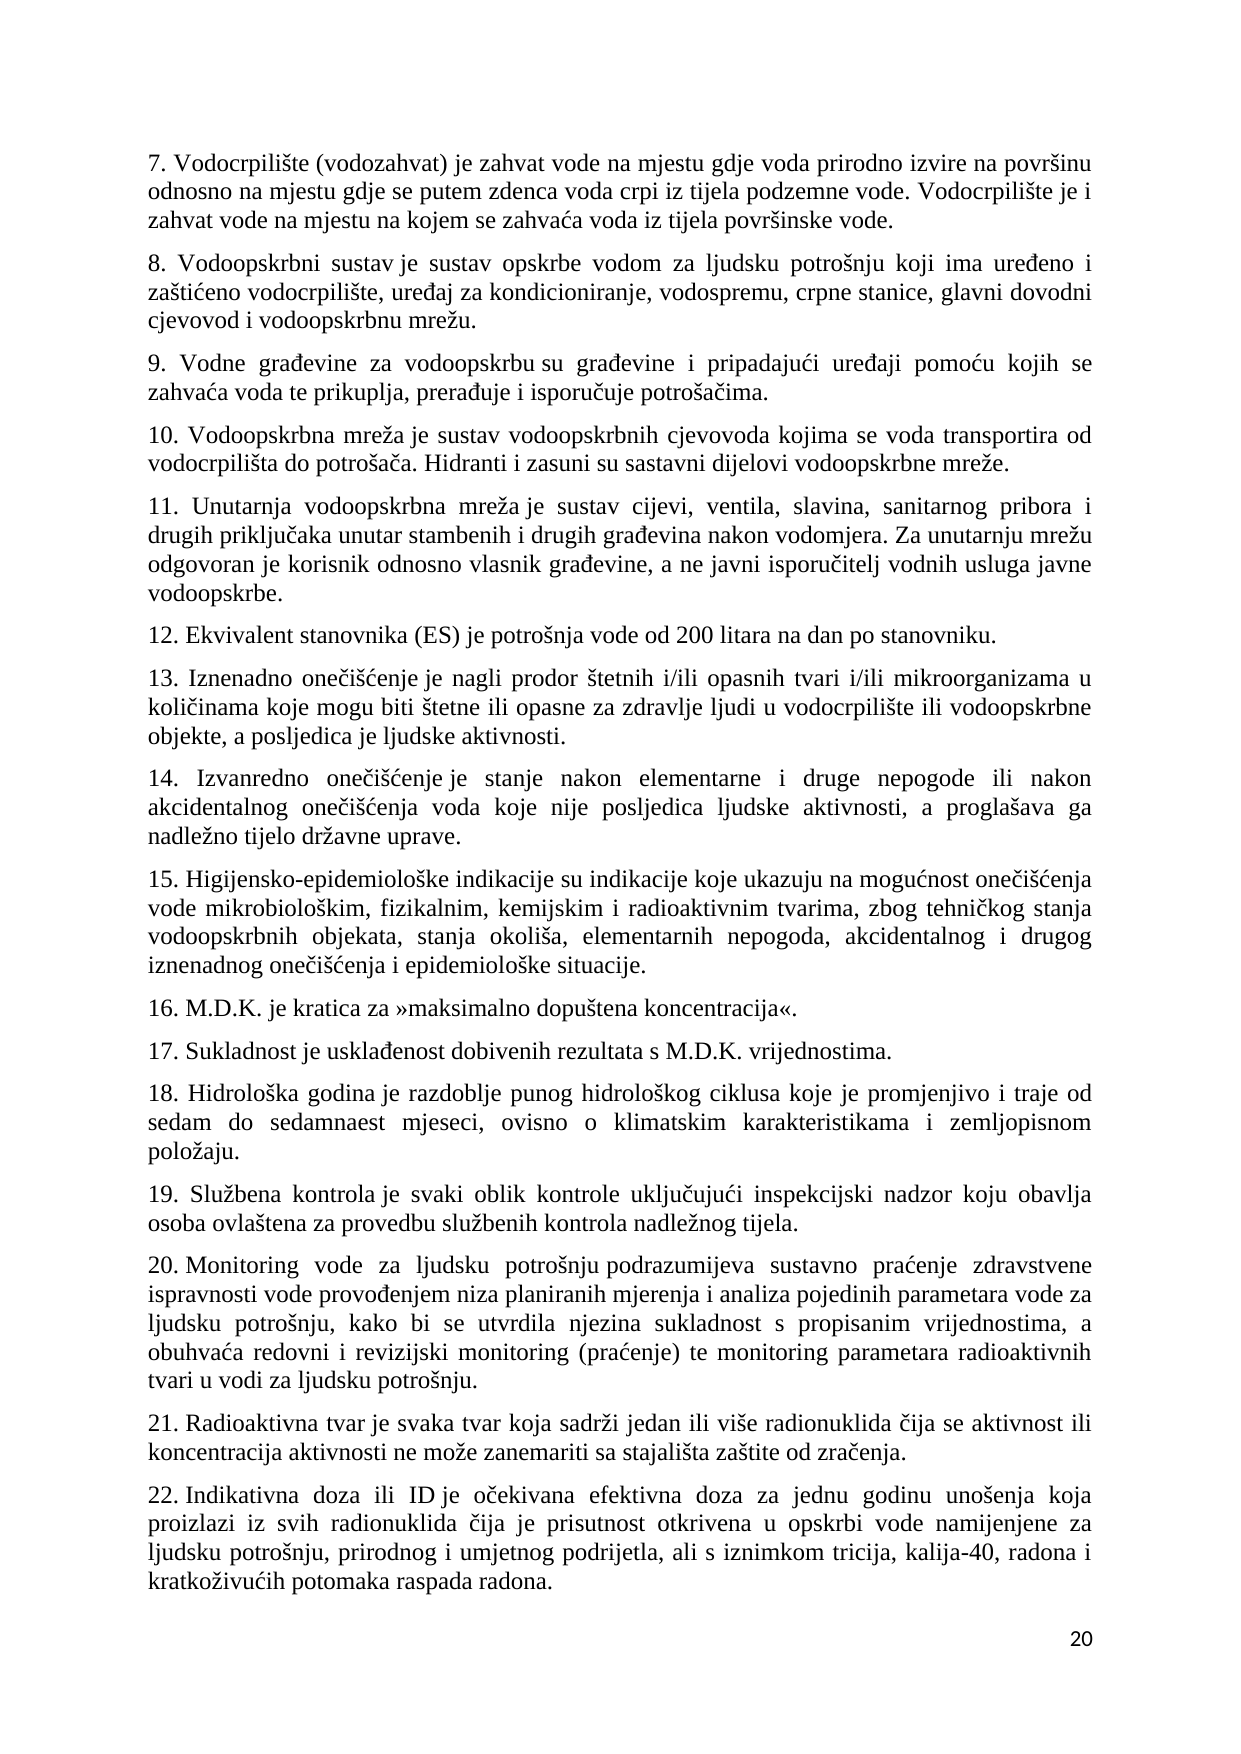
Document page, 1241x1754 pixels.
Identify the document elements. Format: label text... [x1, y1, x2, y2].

text 21. Radioaktivna tvar je svaka tvar koja sadrži jedan ili više radionuklida čija se aktivnost ili koncentracija aktivnosti ne može zanemariti sa stajališta zaštite od zračenja. [148, 1408, 1093, 1466]
text 14. Izvanredno onečišćenje je stanje nakon elementarne i druge nepogode ili nakon akcidentalnog onečišćenja voda koje nije posljedica ljudske aktivnosti, a proglašava ga nadležno tijelo državne uprave. [148, 763, 1093, 850]
text 18. Hidrološka godina je razdoblje punog hidrološkog ciklusa koje je promjenjivo i traje od sedam do sedamnaest mjeseci, ovisno o klimatskim karakteristikama i zemljopisnom položaju. [148, 1078, 1093, 1165]
text 20. Monitoring vode za ljudsku potrošnju podrazumijeva sustavno praćenje zdravstvene ispravnosti vode provođenjem niza planiranih mjerenja i analiza pojedinih parametara vode za ljudsku potrošnju, kako bi se utvrdila njezina sukladnost s propisanim vrijednostima, a obuhvaća redovni i revizijski monitoring (praćenje) te monitoring parametara radioaktivnih tvari u vodi za ljudsku potrošnju. [148, 1250, 1093, 1394]
text 8. Vodoopskrbni sustav je sustav opskrbe vodom za ljudsku potrošnju koji ima uređeno i zaštićeno vodocrpilište, uređaj za kondicioniranje, vodospremu, crpne stanice, glavni dovodni cjevovod i vodoopskrbnu mrežu. [148, 248, 1093, 334]
text 13. Iznenadno onečišćenje je nagli prodor štetnih i/ili opasnih tvari i/ili mikroorganizama u količinama koje mogu biti štetne ili opasne za zdravlje ljudi u vodocrpilište ili vodoopskrbne objekte, a posljedica je ljudske aktivnosti. [148, 663, 1093, 749]
text 19. Službena kontrola je svaki oblik kontrole uključujući inspekcijski nadzor koju obavlja osoba ovlaštena za provedbu službenih kontrola nadležnog tijela. [148, 1179, 1093, 1236]
text 12. Ekvivalent stanovnika (ES) je potrošnja vode od 200 litara na dan po stanovniku. [148, 620, 1093, 649]
text 17. Sukladnost je usklađenost dobivenih rezultata s M.D.K. vrijednostima. [148, 1036, 1093, 1064]
text 22. Indikativna doza ili ID je očekivana efektivna doza za jednu godinu unošenja koja proizlazi iz svih radionuklida čija je prisutnost otkrivena u opskrbi vode namijenjene za ljudsku potrošnju, prirodnog i umjetnog podrijetla, ali s iznimkom tricija, kalija-40, radona i kratkoživućih potomaka raspada radona. [148, 1480, 1093, 1595]
text 11. Unutarnja vodoopskrbna mreža je sustav cijevi, ventila, slavina, sanitarnog pribora i drugih priključaka unutar stambenih i drugih građevina nakon vodomjera. Za unutarnju mrežu odgovoran je korisnik odnosno vlasnik građevine, a ne javni isporučitelj vodnih usluga javne vodoopskrbe. [148, 491, 1093, 606]
text 15. Higijensko-epidemiološke indikacije su indikacije koje ukazuju na mogućnost onečišćenja vode mikrobiološkim, fizikalnim, kemijskim i radioaktivnim tvarima, zbog tehničkog stanja vodoopskrbnih objekata, stanja okoliša, elementarnih nepogoda, akcidentalnog i drugog iznenadnog onečišćenja i epidemiološke situacije. [148, 864, 1093, 979]
text 10. Vodoopskrbna mreža je sustav vodoopskrbnih cjevovoda kojima se voda transportira od vodocrpilišta do potrošača. Hidranti i zasuni su sastavni dijelovi vodoopskrbne mreže. [148, 420, 1093, 477]
text 16. M.D.K. je kratica za »maksimalno dopuštena koncentracija«. [148, 993, 1093, 1022]
text 9. Vodne građevine za vodoopskrbu su građevine i pripadajući uređaji pomoću kojih se zahvaća voda te prikuplja, prerađuje i isporučuje potrošačima. [148, 348, 1093, 406]
text 7. Vodocrpilište (vodozahvat) je zahvat vode na mjestu gdje voda prirodno izvire na površinu odnosno na mjestu gdje se putem zdenca voda crpi iz tijela podzemne vode. Vodocrpilište je i zahvat vode na mjestu na kojem se zahvaća voda iz tijela površinske vode. [148, 148, 1093, 234]
